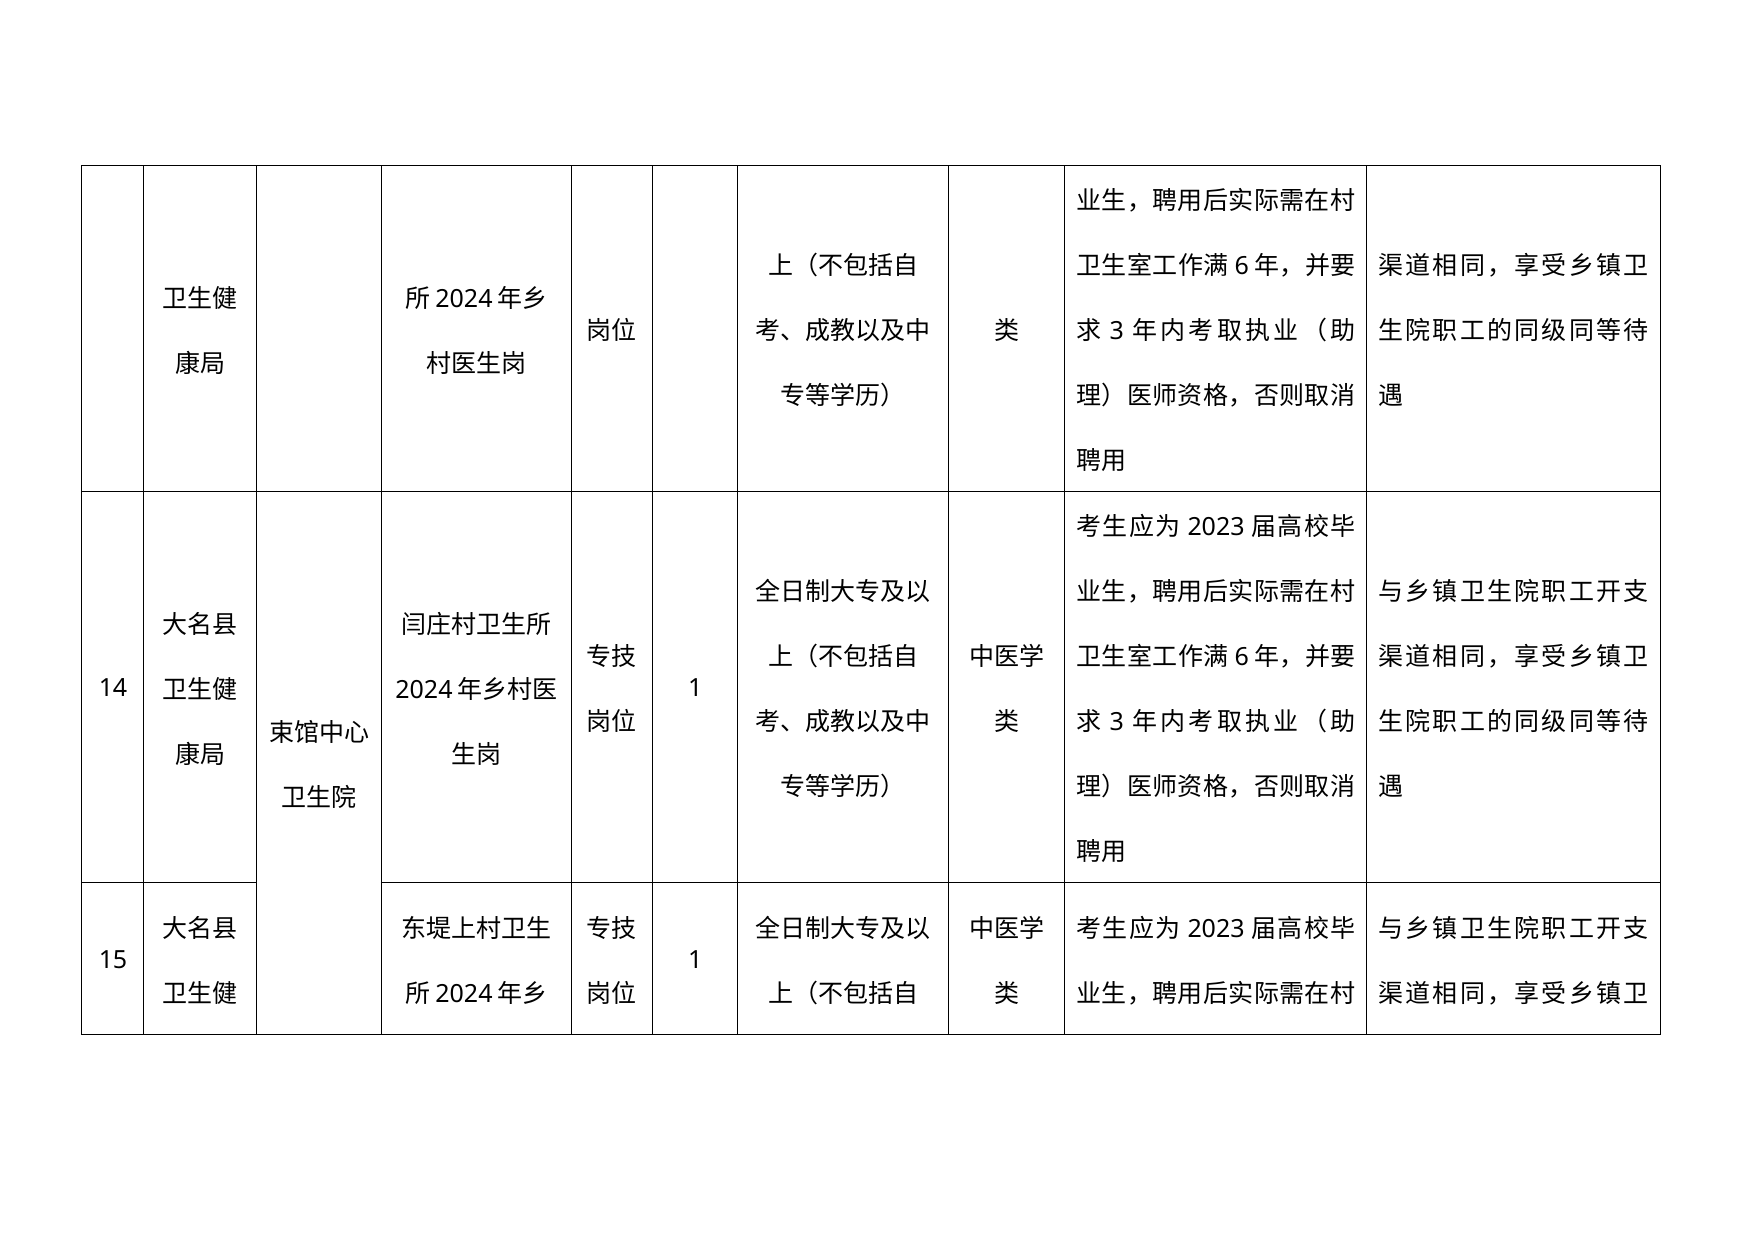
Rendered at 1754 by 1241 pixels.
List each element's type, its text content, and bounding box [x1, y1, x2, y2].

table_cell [1367, 166, 1660, 491]
table_cell 专技岗位 [572, 166, 652, 491]
table_cell 13 [82, 166, 143, 491]
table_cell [1065, 166, 1366, 491]
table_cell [1065, 492, 1366, 882]
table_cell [738, 883, 948, 1034]
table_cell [738, 166, 948, 491]
table_cell 束馆中心卫生院 [257, 492, 381, 1034]
table_cell 中医学类 [949, 166, 1064, 491]
table_cell 东堤上村卫生所2024年乡村医生岗 [382, 883, 571, 1034]
table_cell 大名县卫生健康局 [144, 166, 256, 491]
table_cell 1 [653, 492, 737, 882]
table_cell 14 [82, 492, 143, 882]
table_cell 专技岗位 [572, 492, 652, 882]
table_cell 全日制大专及以上（不包括自考、成教以及中专等学历） [738, 492, 948, 882]
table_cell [1367, 883, 1660, 1034]
table_cell 大名县卫生健康局 [144, 883, 256, 1034]
table_cell 专技岗位 [572, 883, 652, 1034]
table_cell 闫庄村卫生所2024年乡村医生岗 [382, 492, 571, 882]
table_cell 中医学类 [949, 883, 1064, 1034]
table_cell 15 [82, 883, 143, 1034]
table_cell 中医学类 [949, 492, 1064, 882]
table_cell 与乡镇卫生院职工开支渠道相同，享受乡镇卫生院职工的同级同等待遇 [1367, 492, 1660, 882]
table_cell 1 [653, 883, 737, 1034]
table_cell 西何家村卫生所2024年乡村医生岗 [382, 166, 571, 491]
table_cell 大名县卫生健康局 [144, 492, 256, 882]
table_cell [1065, 883, 1366, 1034]
table_cell 1 [653, 166, 737, 491]
